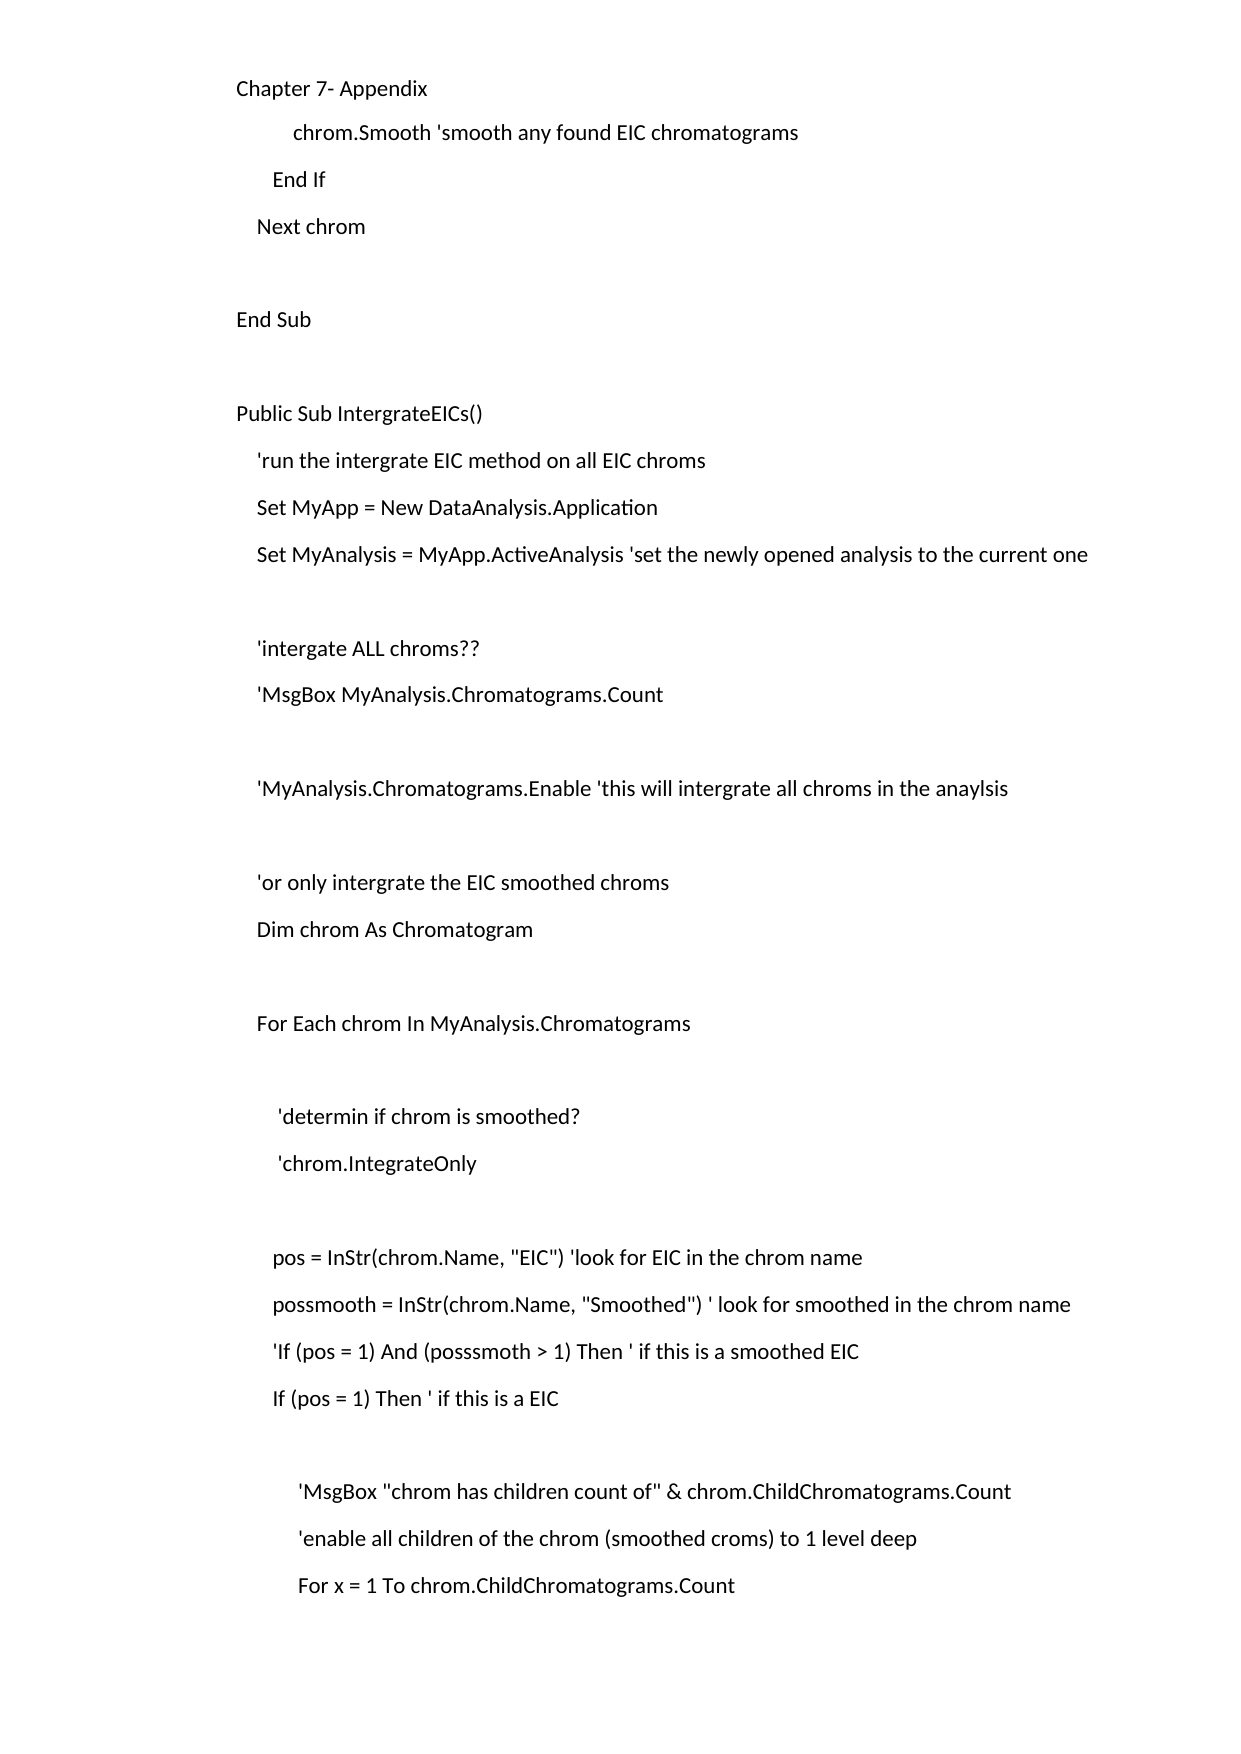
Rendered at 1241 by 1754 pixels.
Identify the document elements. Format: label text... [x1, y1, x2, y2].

text Dim chrom As Chromatogram [236, 915, 1122, 943]
text 'MsgBox MyAnalysis.Chromatograms.Count [236, 681, 1122, 709]
text 'chrom.IntegrateOnly [236, 1149, 1122, 1177]
text 'If (pos = 1) And (posssmoth > 1) Then ' if this is a smoothed EIC [236, 1337, 1122, 1365]
text For x = 1 To chrom.ChildChromatograms.Count [236, 1571, 1122, 1599]
text 'or only intergrate the EIC smoothed chroms [236, 868, 1122, 896]
text Set MyApp = New DataAnalysis.Application [236, 493, 1122, 521]
text For Each chrom In MyAnalysis.Chromatograms [236, 1009, 1122, 1037]
text If (pos = 1) Then ' if this is a EIC [236, 1384, 1122, 1412]
text 'determin if chrom is smoothed? [236, 1102, 1122, 1131]
text 'MyAnalysis.Chromatograms.Enable 'this will intergrate all chroms in the anaylsis [236, 774, 1122, 802]
text End If [236, 165, 1122, 193]
text chrom.Smooth 'smooth any found EIC chromatograms [236, 118, 1122, 146]
text Set MyAnalysis = MyApp.ActiveAnalysis 'set the newly opened analysis to the current one [236, 540, 1122, 568]
text End Sub [236, 306, 1122, 334]
text possmooth = InStr(chrom.Name, "Smoothed") ' look for smoothed in the chrom name [236, 1290, 1122, 1318]
text 'MsgBox "chrom has children count of" & chrom.ChildChromatograms.Count [236, 1477, 1122, 1506]
text 'run the intergrate EIC method on all EIC chroms [236, 446, 1122, 474]
text 'enable all children of the chrom (smoothed croms) to 1 level deep [236, 1524, 1122, 1552]
text pos = InStr(chrom.Name, "EIC") 'look for EIC in the chrom name [236, 1243, 1122, 1271]
text 'intergate ALL chroms?? [236, 634, 1122, 662]
text Public Sub IntergrateEICs() [236, 399, 1122, 427]
text Next chrom [236, 212, 1122, 240]
